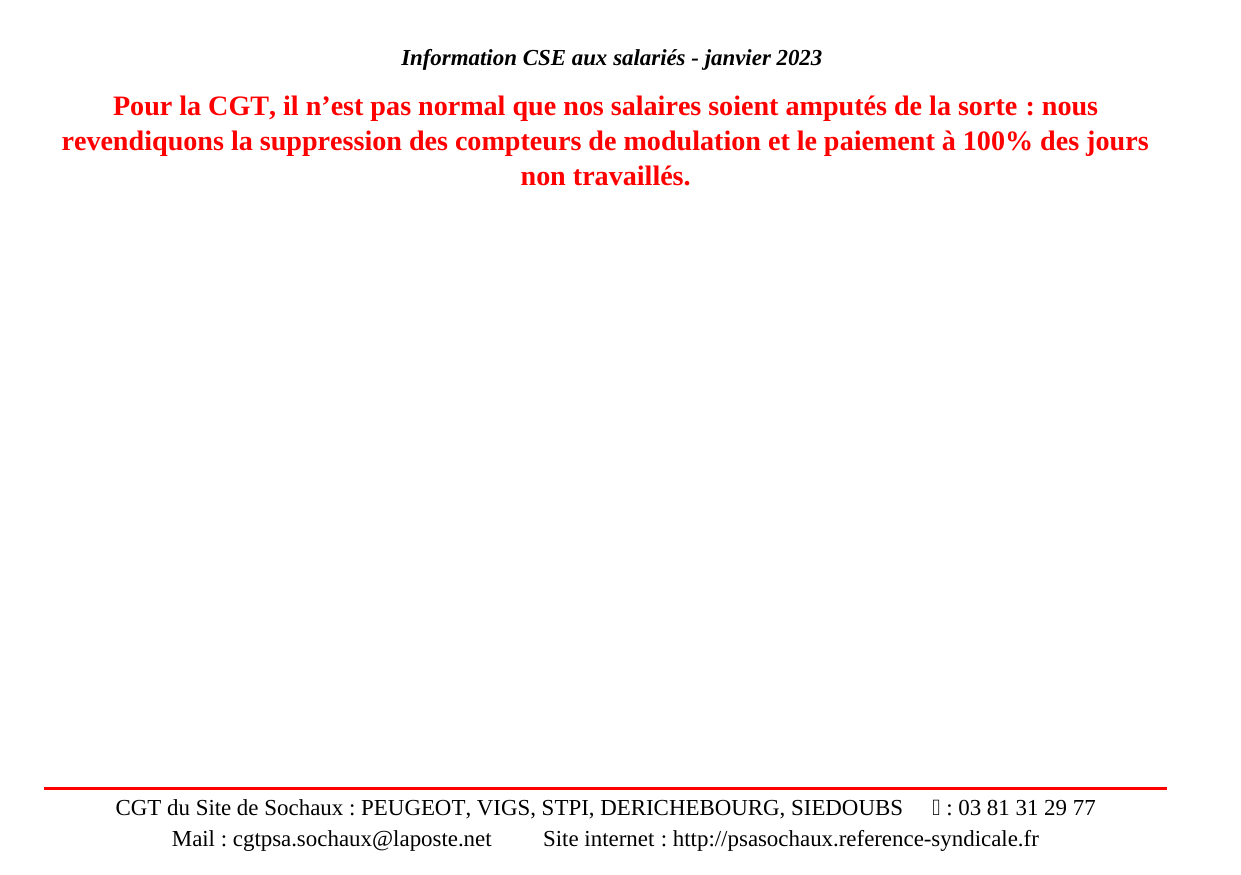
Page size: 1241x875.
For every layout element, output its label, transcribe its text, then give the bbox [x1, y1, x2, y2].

text Pour la CGT, il n’est pas normal que nos salaires soient amputés de la sorte : nous revendiquons la suppression des compteurs de modulation et le paiement à 100% des jours non travaillés. [44, 89, 1167, 191]
